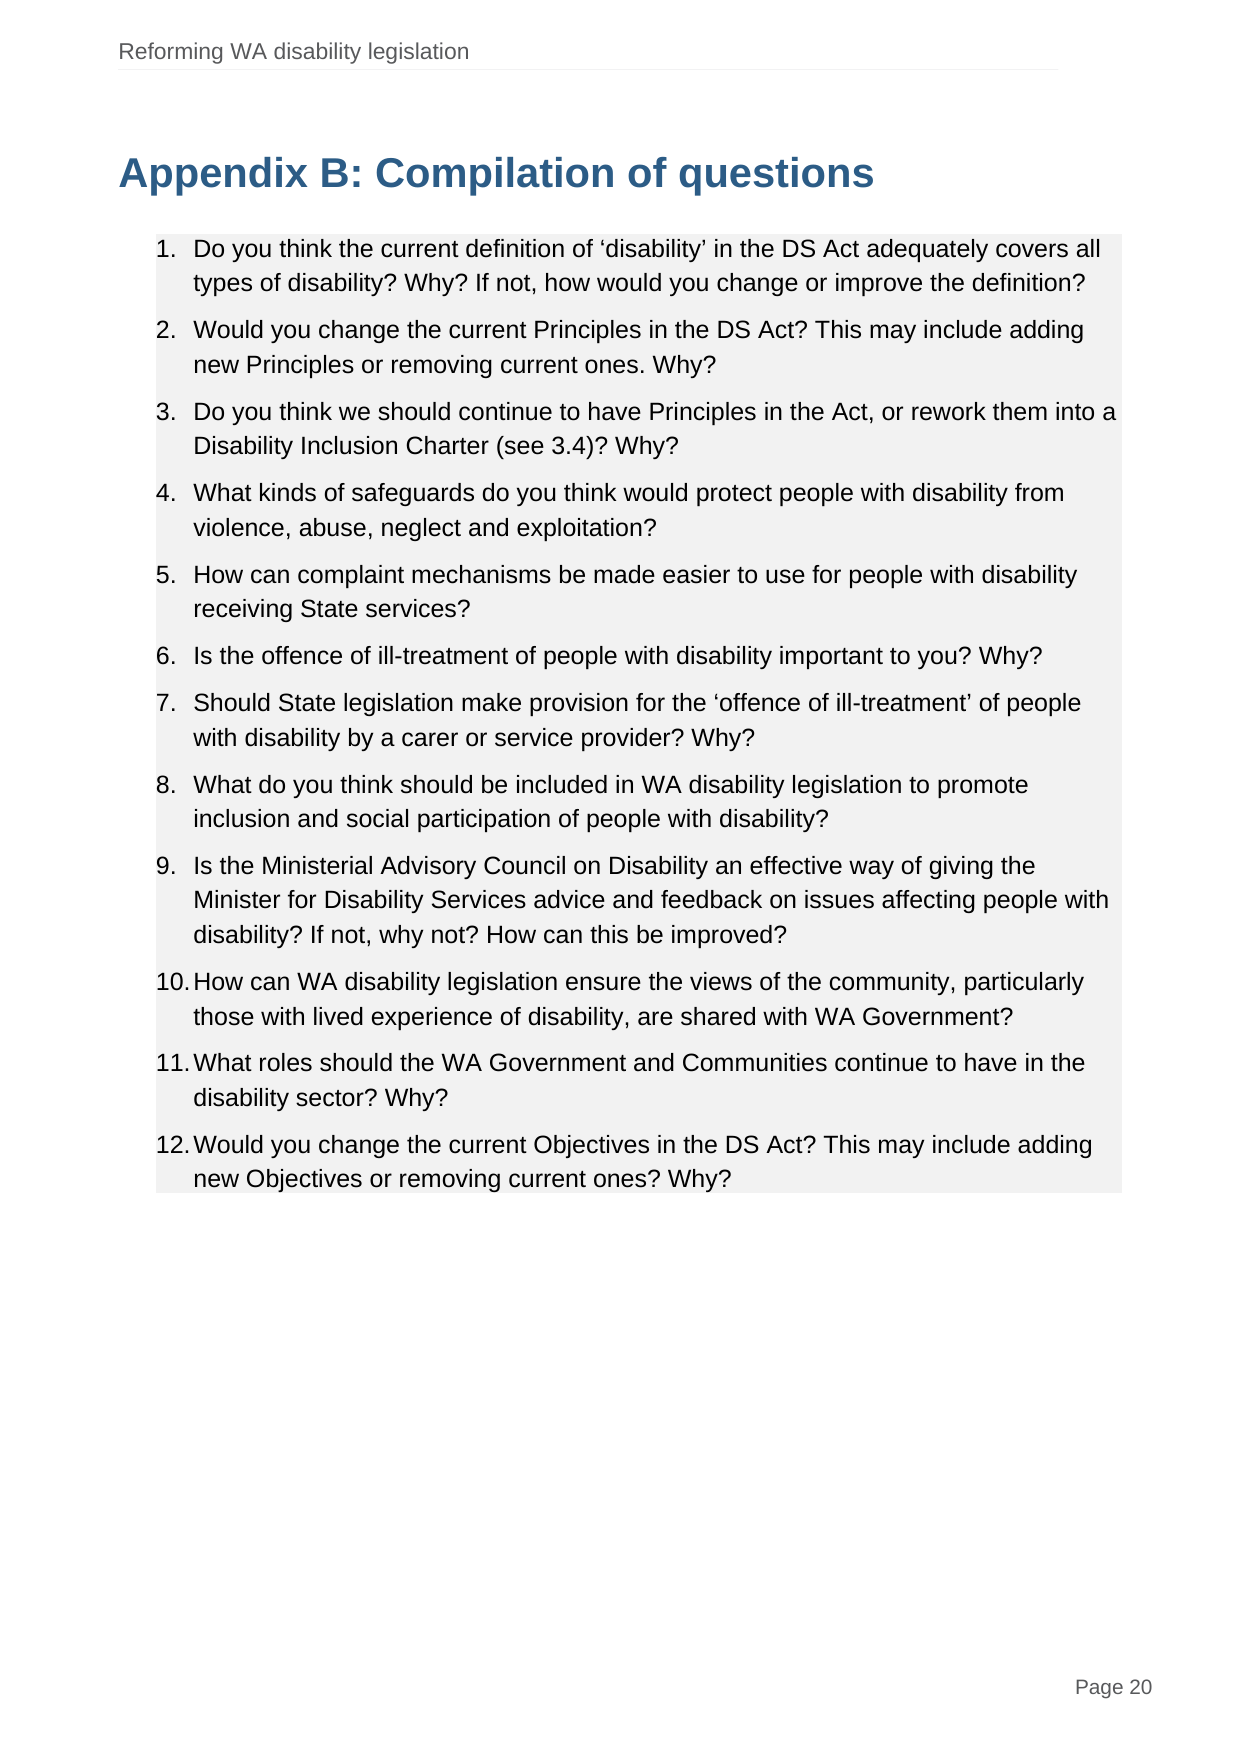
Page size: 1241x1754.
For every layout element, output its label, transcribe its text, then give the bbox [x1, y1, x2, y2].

list What roles should the WA Government and Communities continue to have in the disability sector? Why? [156, 1048, 1122, 1112]
list Would you change the current Principles in the DS Act? This may include adding new Principles or removing current ones. Why? [156, 315, 1122, 378]
list How can WA disability legislation ensure the views of the community, particularly those with lived experience of disability, are shared with WA Government? [156, 967, 1122, 1030]
subtitle Appendix B: Compilation of questions [118, 149, 1122, 197]
list Do you think we should continue to have Principles in the Act, or rework them into a Disability Inclusion Charter (see 3.4)? Why? [156, 397, 1122, 460]
list Would you change the current Objectives in the DS Act? This may include adding new Objectives or removing current ones? Why? [156, 1130, 1122, 1193]
list Is the Ministerial Advisory Council on Disability an effective way of giving the Minister for Disability Services advice and feedback on issues affecting people with disability? If not, why not? How can this be improved? [156, 851, 1122, 949]
list What do you think should be included in WA disability legislation to promote inclusion and social participation of people with disability? [156, 769, 1122, 833]
list Is the offence of ill-treatment of people with disability important to you? Why? [156, 641, 1122, 670]
list What kinds of safeguards do you think would protect people with disability from violence, abuse, neglect and exploitation? [156, 478, 1122, 541]
list How can complaint mechanisms be made easier to use for people with disability receiving State services? [156, 560, 1122, 623]
list Should State legislation make provision for the ‘offence of ill-treatment’ of people with disability by a carer or service provider? Why? [156, 688, 1122, 751]
list Do you think the current definition of ‘disability’ in the DS Act adequately covers all types of disability? Why? If not, how would you change or improve the definition? [156, 234, 1122, 297]
